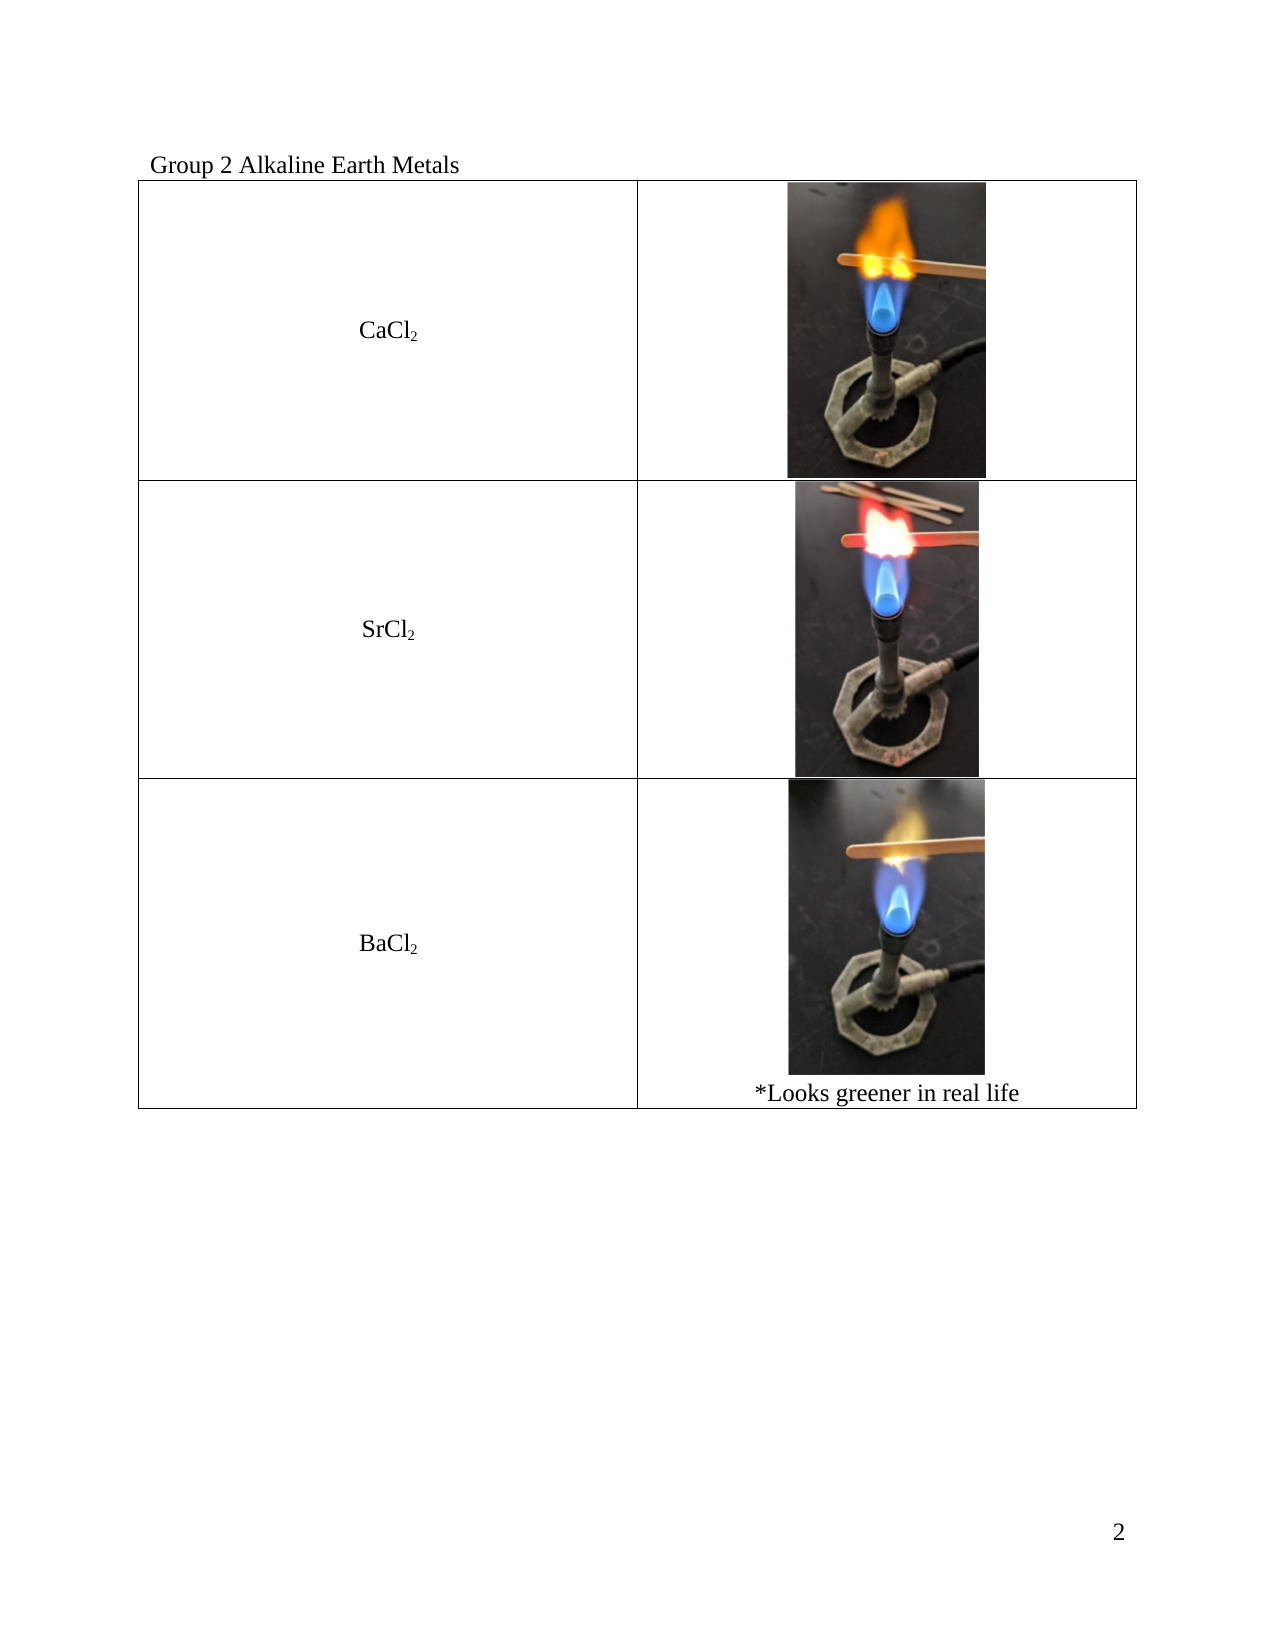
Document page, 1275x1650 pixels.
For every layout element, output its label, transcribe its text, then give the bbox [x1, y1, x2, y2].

table_cell SrCl2 [139, 481, 637, 778]
table_header [638, 181, 1136, 480]
table_header CaCl2 [139, 181, 637, 480]
table_cell [638, 481, 1136, 778]
picture [789, 780, 985, 1075]
table_cell BaCl2 [139, 779, 637, 1108]
picture [788, 183, 986, 478]
text Group 2 Alkaline Earth Metals [150, 150, 1125, 179]
picture [796, 482, 979, 777]
table_cell *Looks greener in real life [638, 779, 1136, 1108]
